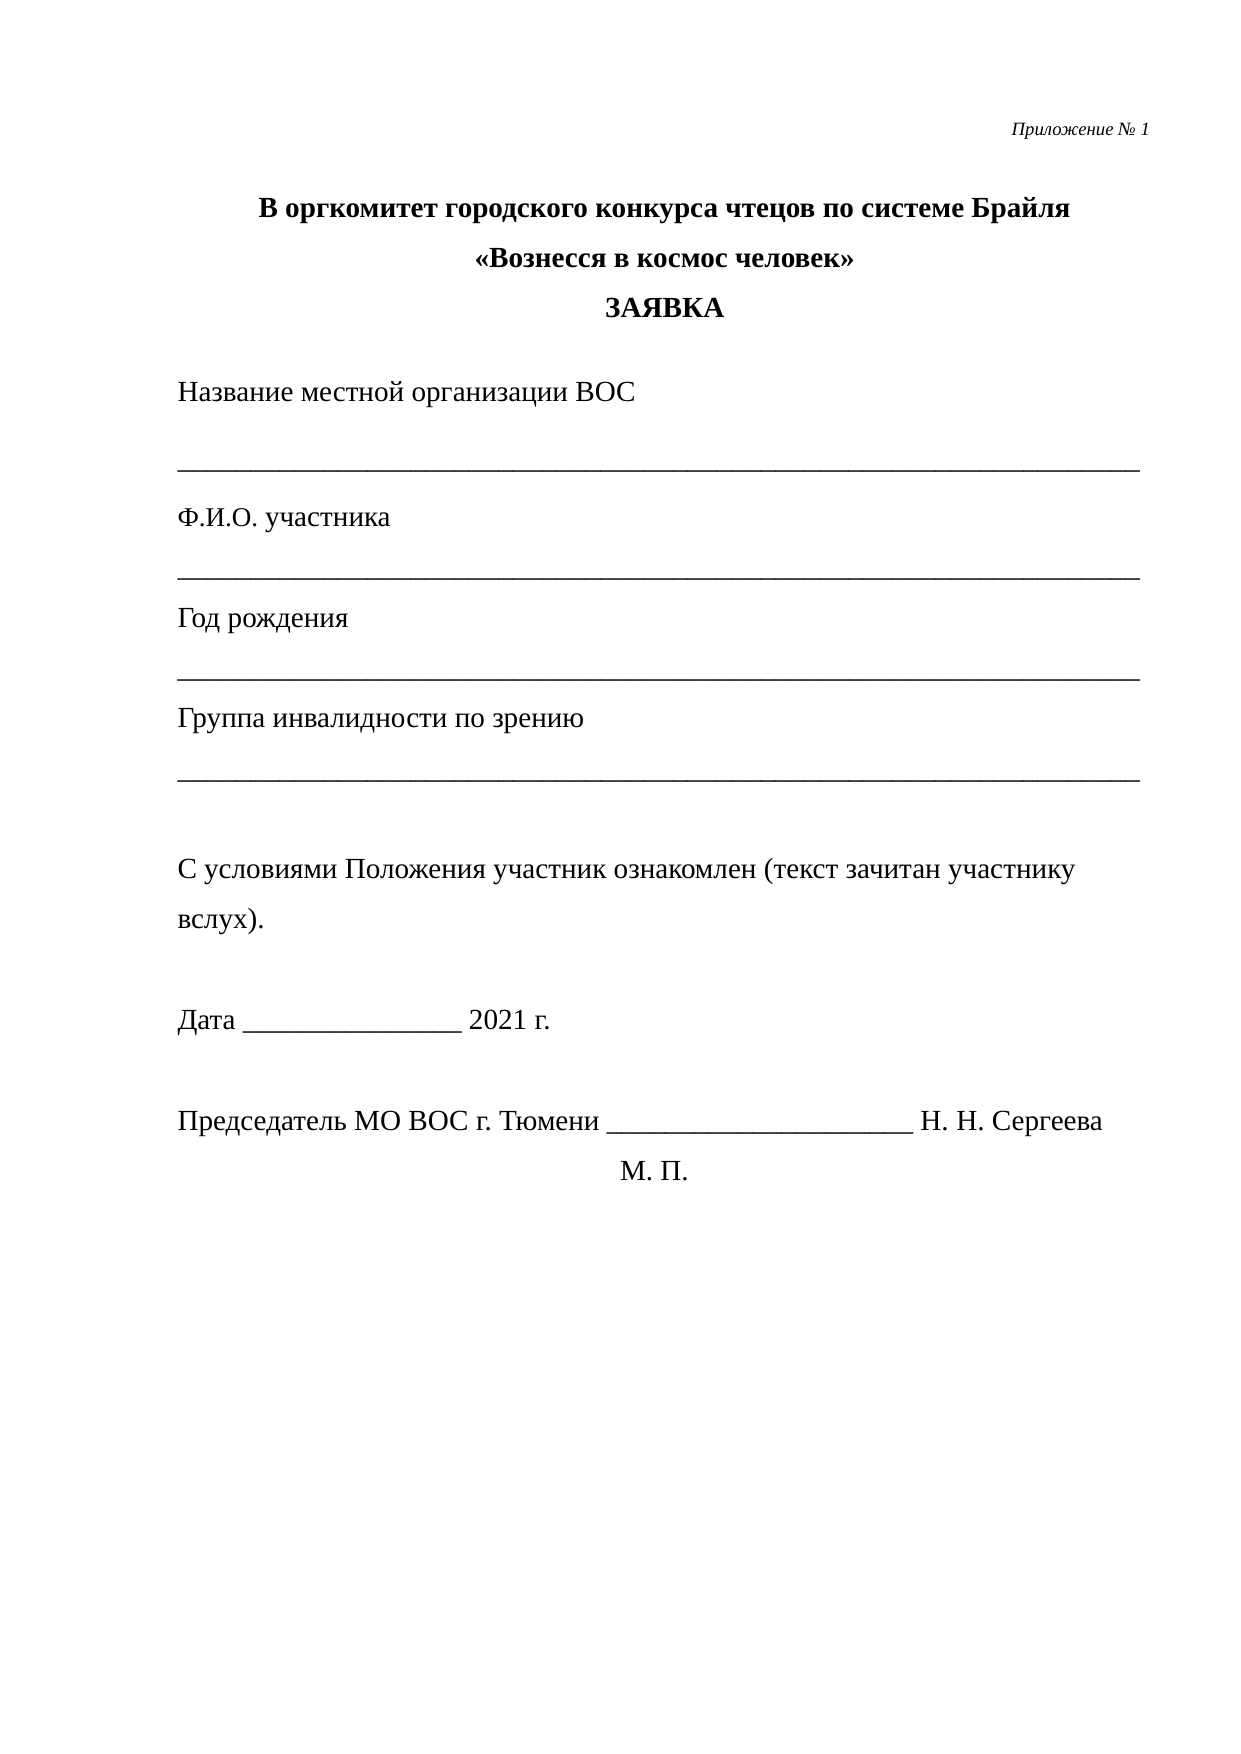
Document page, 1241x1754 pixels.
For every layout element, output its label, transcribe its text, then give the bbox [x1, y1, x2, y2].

text Год рождения [177, 600, 1152, 633]
text __________________________________________________________________ [177, 549, 1152, 583]
text Ф.И.О. участника [177, 499, 1152, 533]
text __________________________________________________________________ [177, 650, 1152, 684]
text Дата _______________ 2021 г. [177, 1002, 1152, 1036]
text Председатель МО ВОС г. Тюмени _____________________ Н. Н. Сергеева [177, 1103, 1152, 1136]
text Название местной организации ВОС [177, 374, 1152, 408]
text __________________________________________________________________ [177, 442, 1152, 475]
text ЗАЯВКА [177, 291, 1152, 324]
text Приложение № 1 [177, 118, 1152, 140]
text В оргкомитет городского конкурса чтецов по системе Брайля [177, 190, 1152, 223]
text Группа инвалидности по зрению [177, 700, 1152, 734]
text С условиями Положения участник ознакомлен (текст зачитан участнику вслух). [177, 851, 1152, 935]
text __________________________________________________________________ [177, 751, 1152, 784]
text М. П. [546, 1153, 1152, 1187]
text «Вознесся в космос человек» [177, 240, 1152, 274]
